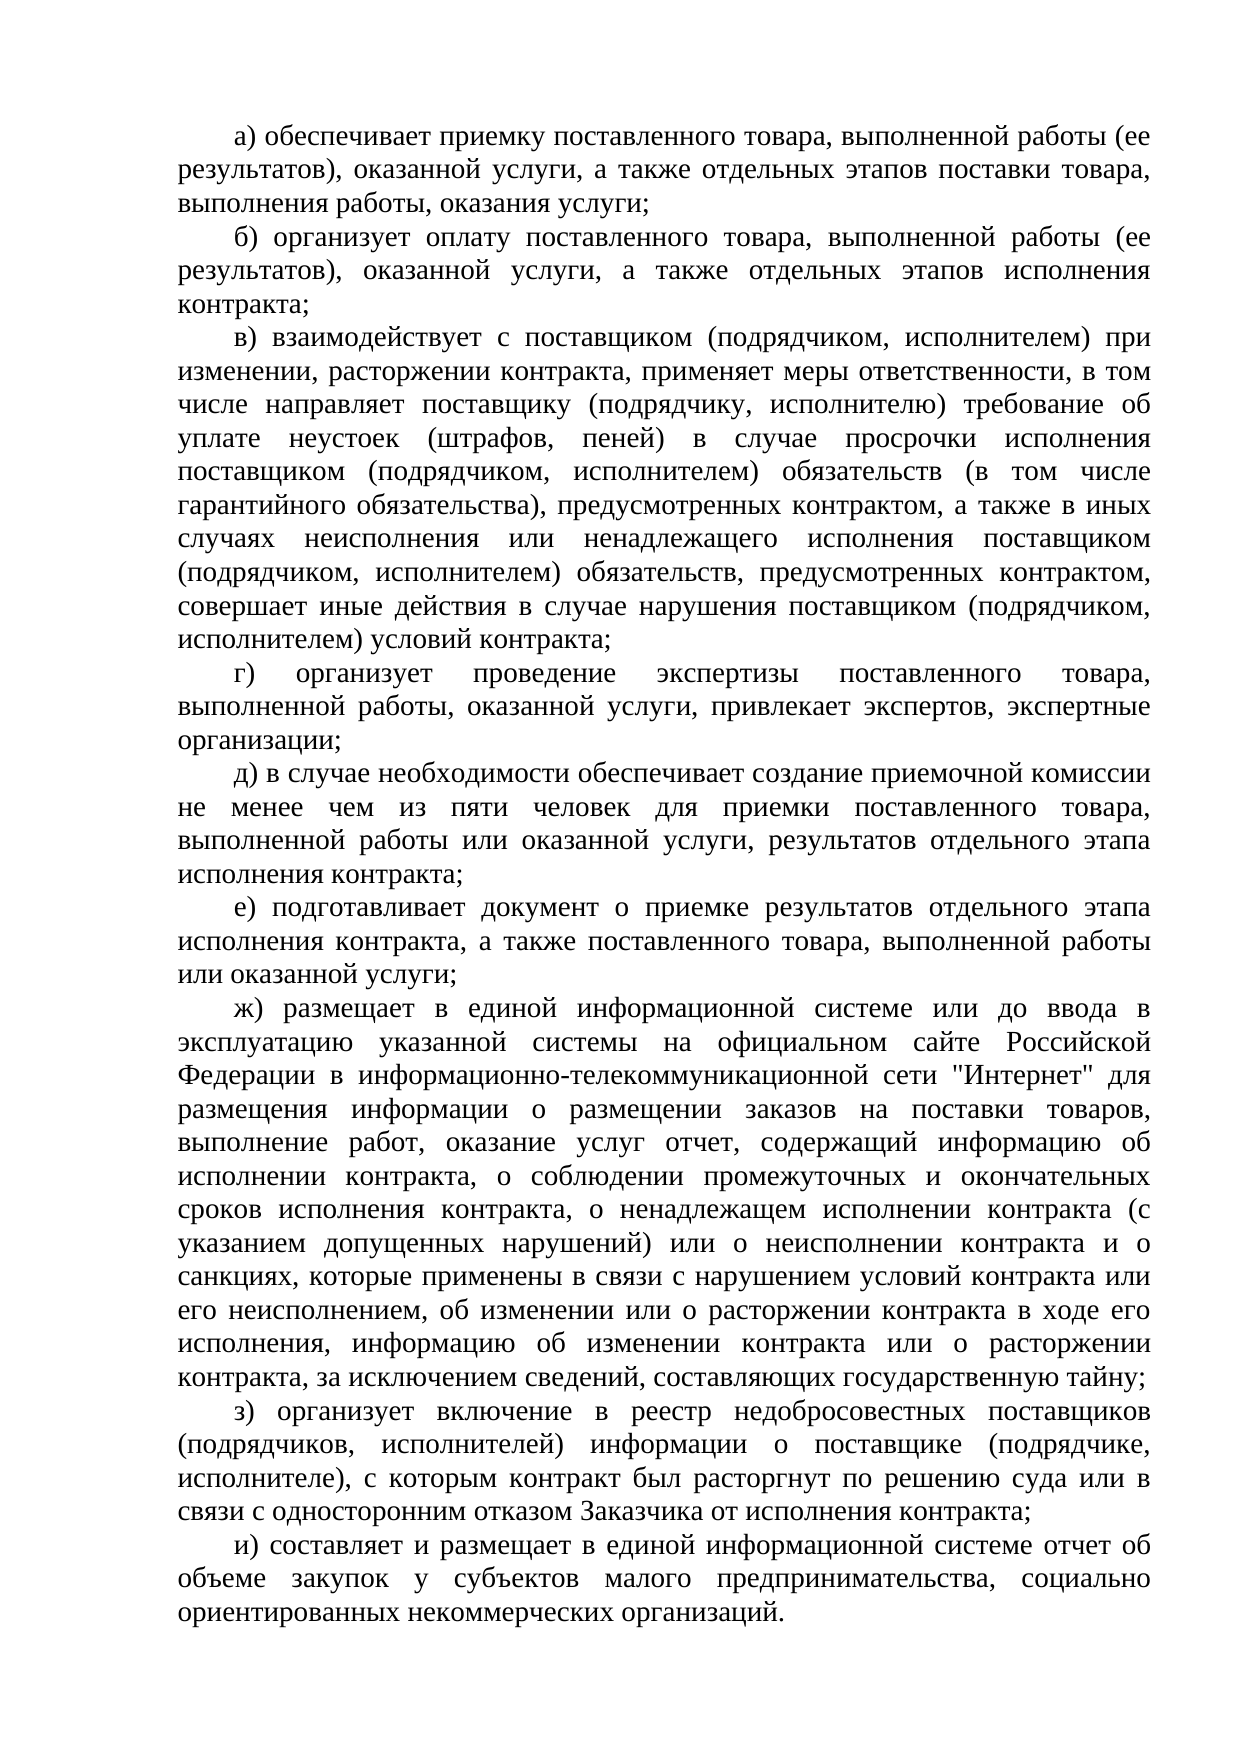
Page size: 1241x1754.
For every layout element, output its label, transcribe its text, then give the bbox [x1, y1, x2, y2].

text и) составляет и размещает в единой информационной системе отчет об объеме закупок у субъектов малого предпринимательства, социально ориентированных некоммерческих организаций. [177, 1527, 1152, 1627]
text в) взаимодействует с поставщиком (подрядчиком, исполнителем) при изменении, расторжении контракта, применяет меры ответственности, в том числе направляет поставщику (подрядчику, исполнителю) требование об уплате неустоек (штрафов, пеней) в случае просрочки исполнения поставщиком (подрядчиком, исполнителем) обязательств (в том числе гарантийного обязательства), предусмотренных контрактом, а также в иных случаях неисполнения или ненадлежащего исполнения поставщиком (подрядчиком, исполнителем) обязательств, предусмотренных контрактом, совершает иные действия в случае нарушения поставщиком (подрядчиком, исполнителем) условий контракта; [177, 319, 1152, 655]
text ж) размещает в единой информационной системе или до ввода в эксплуатацию указанной системы на официальном сайте Российской Федерации в информационно-телекоммуникационной сети "Интернет" для размещения информации о размещении заказов на поставки товаров, выполнение работ, оказание услуг отчет, содержащий информацию об исполнении контракта, о соблюдении промежуточных и окончательных сроков исполнения контракта, о ненадлежащем исполнении контракта (с указанием допущенных нарушений) или о неисполнении контракта и о санкциях, которые применены в связи с нарушением условий контракта или его неисполнением, об изменении или о расторжении контракта в ходе его исполнения, информацию об изменении контракта или о расторжении контракта, за исключением сведений, составляющих государственную тайну; [177, 990, 1152, 1393]
text б) организует оплату поставленного товара, выполненной работы (ее результатов), оказанной услуги, а также отдельных этапов исполнения контракта; [177, 219, 1152, 319]
text г) организует проведение экспертизы поставленного товара, выполненной работы, оказанной услуги, привлекает экспертов, экспертные организации; [177, 655, 1152, 755]
text з) организует включение в реестр недобросовестных поставщиков (подрядчиков, исполнителей) информации о поставщике (подрядчике, исполнителе), с которым контракт был расторгнут по решению суда или в связи с односторонним отказом Заказчика от исполнения контракта; [177, 1393, 1152, 1527]
text д) в случае необходимости обеспечивает создание приемочной комиссии не менее чем из пяти человек для приемки поставленного товара, выполненной работы или оказанной услуги, результатов отдельного этапа исполнения контракта; [177, 755, 1152, 889]
text е) подготавливает документ о приемке результатов отдельного этапа исполнения контракта, а также поставленного товара, выполненной работы или оказанной услуги; [177, 889, 1152, 990]
text а) обеспечивает приемку поставленного товара, выполненной работы (ее результатов), оказанной услуги, а также отдельных этапов поставки товара, выполнения работы, оказания услуги; [177, 118, 1152, 219]
